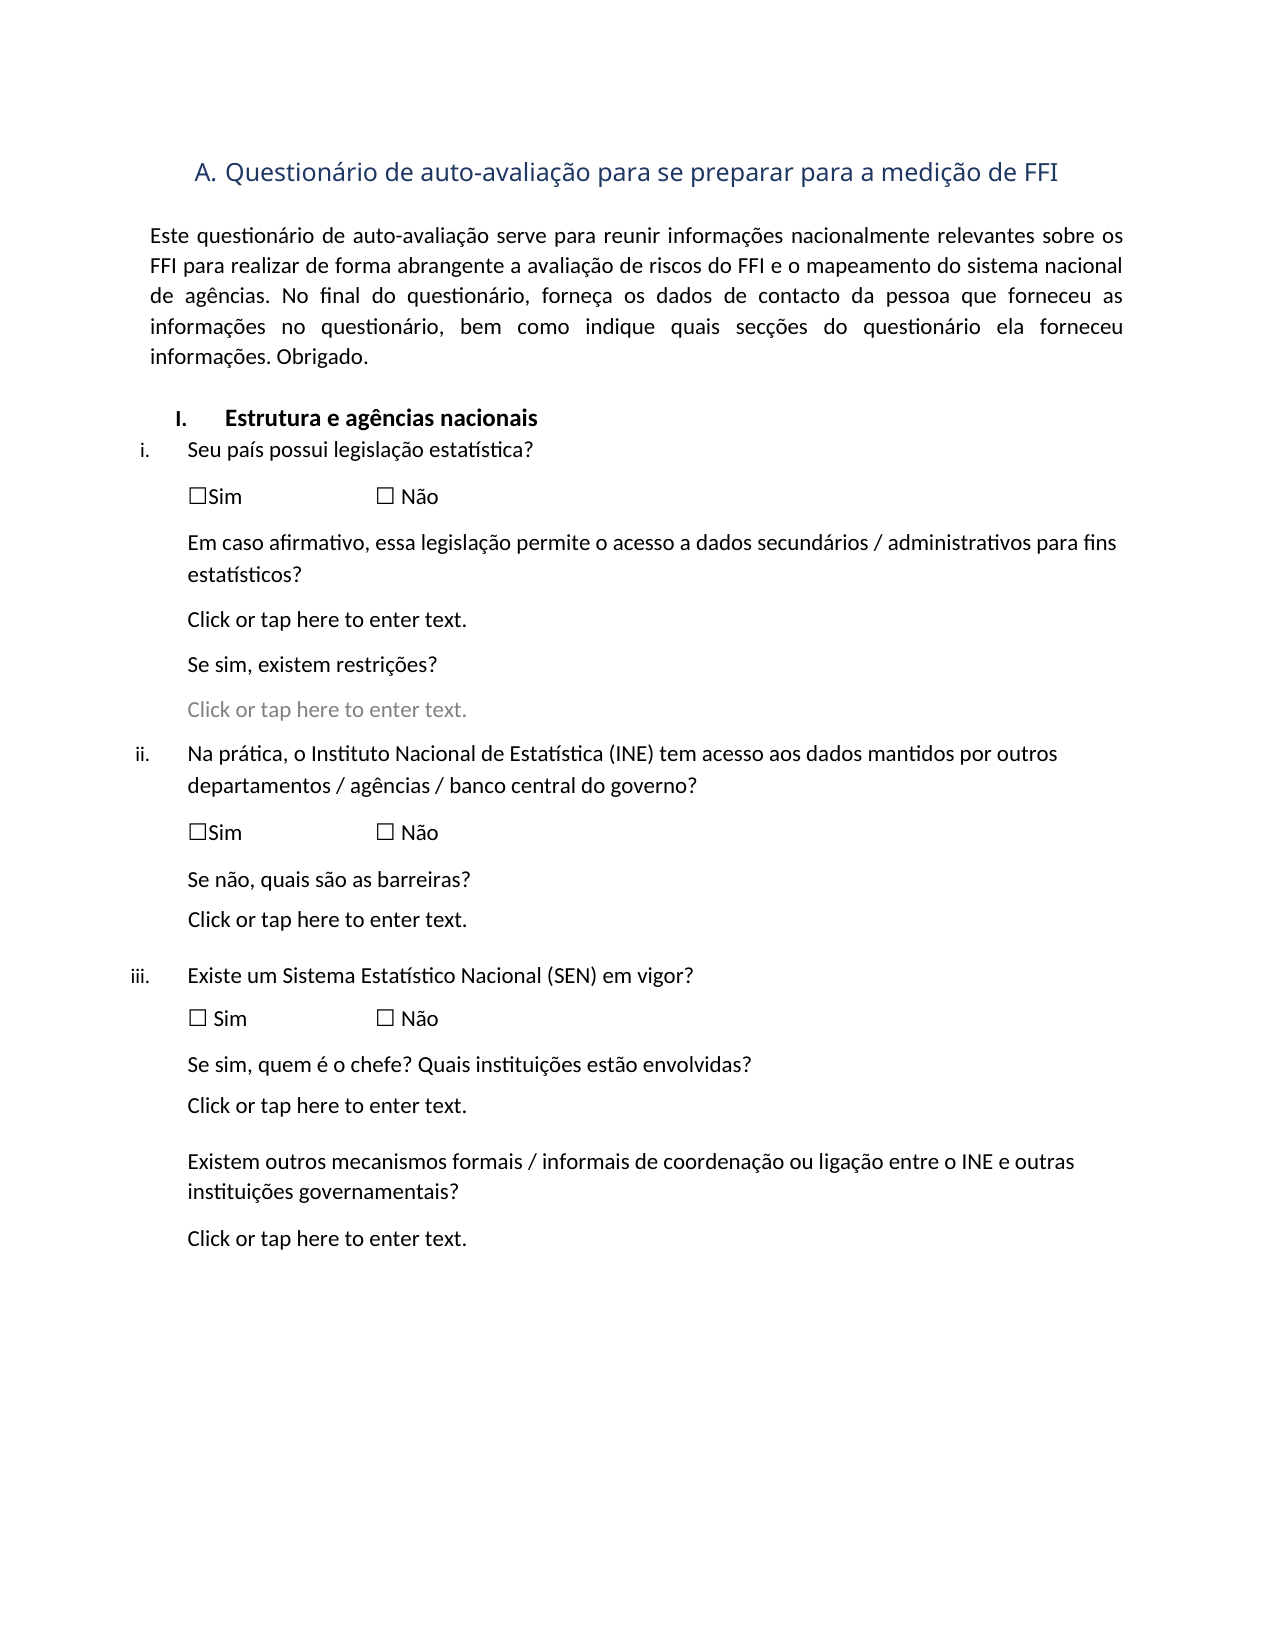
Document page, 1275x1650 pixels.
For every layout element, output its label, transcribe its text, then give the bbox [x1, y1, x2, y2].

list Sim Não [187, 1002, 1125, 1033]
list Sim Não [187, 816, 1125, 847]
list Em caso afirmativo, essa legislação permite o acesso a dados secundários / administrativos para fins estatísticos? [187, 528, 1125, 589]
list Na prática, o Instituto Nacional de Estatística (INE) tem acesso aos dados mantidos por outros departamentos / agências / banco central do governo? [150, 739, 1125, 799]
list Se sim, existem restrições? [187, 650, 1125, 678]
text Se sim, quem é o chefe? Quais instituições estão envolvidas? [187, 1050, 1125, 1078]
text Este questionário de auto-avaliação serve para reunir informações nacionalmente relevantes sobre os FFI para realizar de forma abrangente a avaliação de riscos do FFI e o mapeamento do sistema nacional de agências. No final do questionário, forneça os dados de contacto da pessoa que forneceu as informações no questionário, bem como indique quais secções do questionário ela forneceu informações. Obrigado. [150, 221, 1125, 370]
list Sim Não [150, 480, 1125, 511]
list Estrutura e agências nacionais [187, 402, 1125, 433]
list Existe um Sistema Estatístico Nacional (SEN) em vigor? [150, 961, 1125, 989]
list Seu país possui legislação estatística? [150, 435, 1125, 463]
subtitle Questionário de auto-avaliação para se preparar para a medição de FFI [194, 154, 1125, 188]
text Se não, quais são as barreiras? [187, 865, 1125, 893]
text Existem outros mecanismos formais / informais de coordenação ou ligação entre o INE e outras instituições governamentais? [187, 1147, 1125, 1205]
